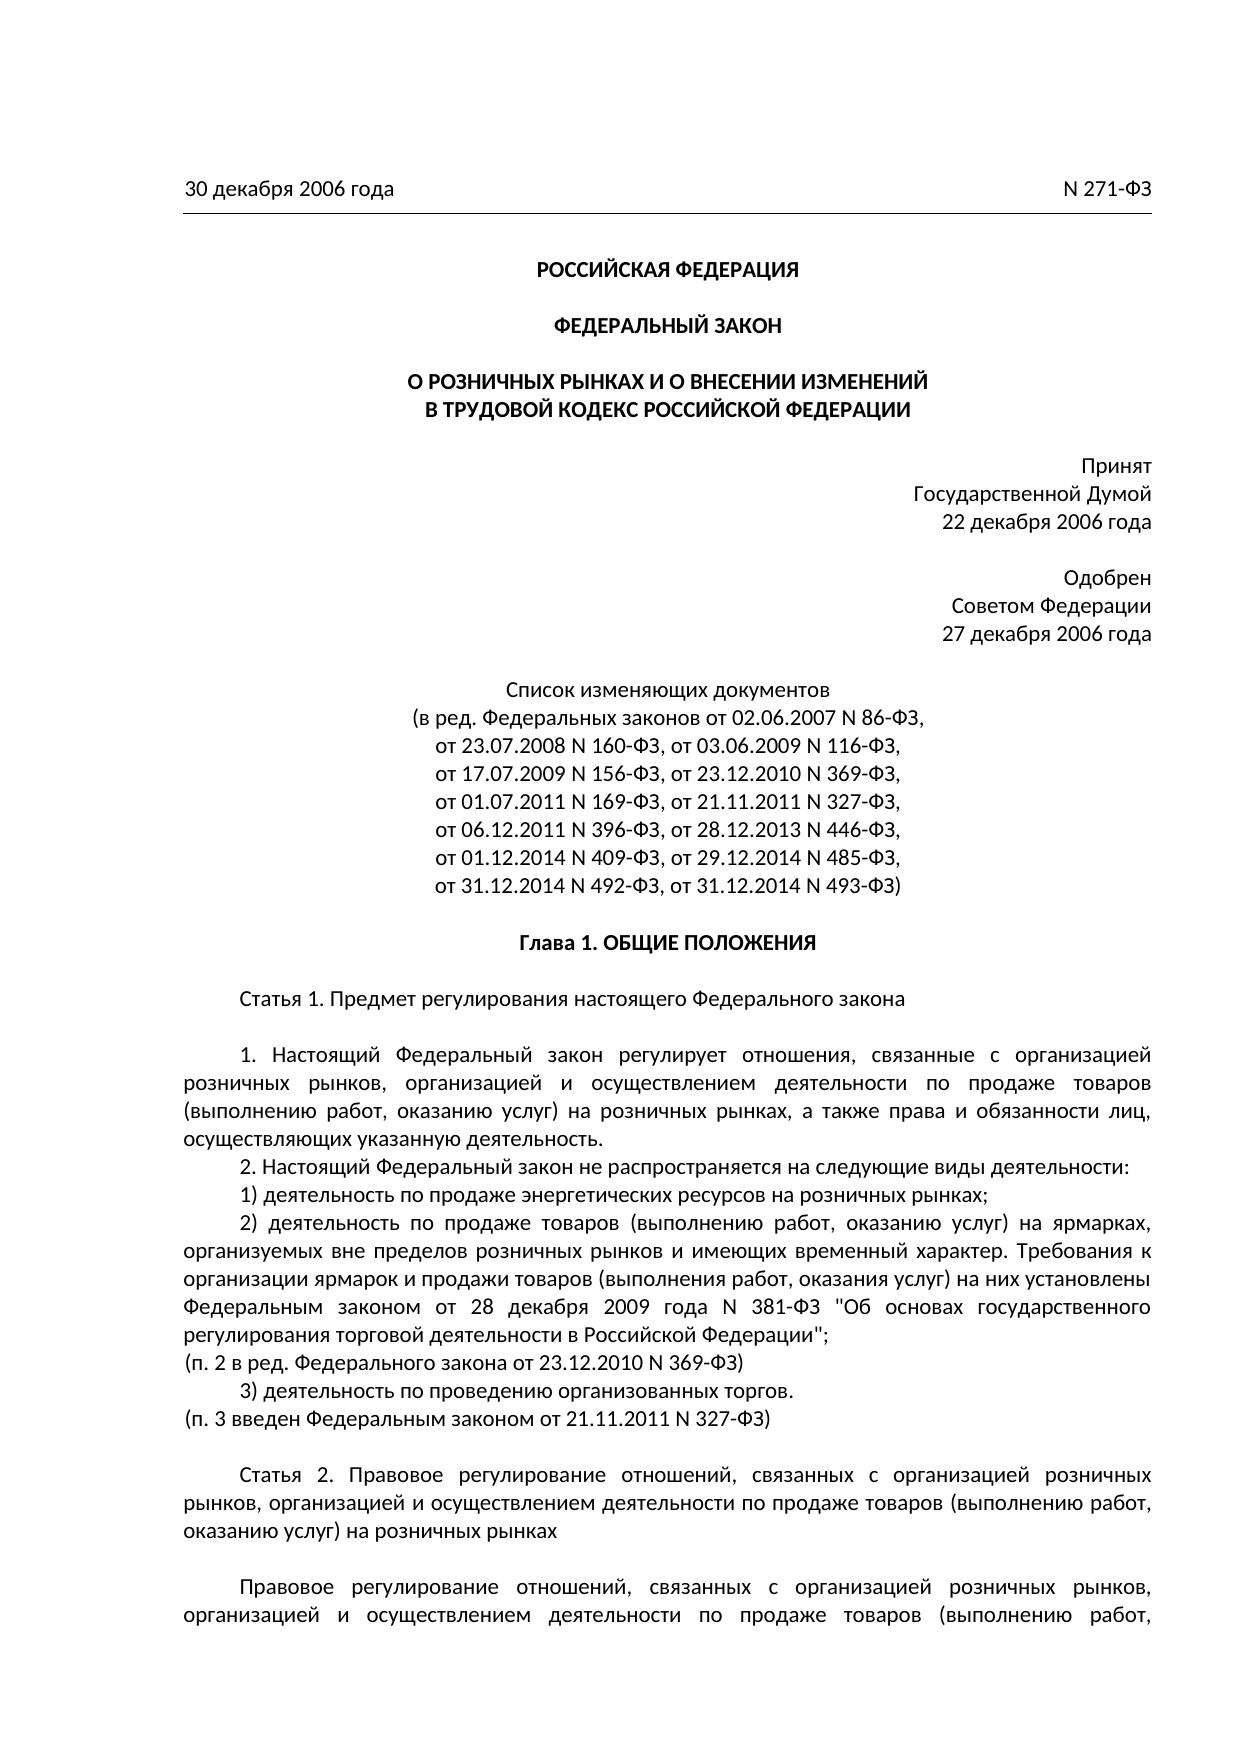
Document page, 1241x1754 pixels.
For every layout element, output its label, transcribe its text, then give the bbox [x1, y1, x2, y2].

text 1) деятельность по продаже энергетических ресурсов на розничных рынках; [183, 1180, 1152, 1208]
text 3) деятельность по проведению организованных торгов. [183, 1376, 1152, 1404]
text Государственной Думой [183, 479, 1152, 507]
text 22 декабря 2006 года [183, 507, 1152, 535]
text от 01.12.2014 N 409-ФЗ, от 29.12.2014 N 485-ФЗ, [183, 843, 1152, 872]
table_header 30 декабря 2006 года [177, 174, 664, 202]
text от 01.07.2011 N 169-ФЗ, от 21.11.2011 N 327-ФЗ, [183, 787, 1152, 816]
text от 06.12.2011 N 396-ФЗ, от 28.12.2013 N 446-ФЗ, [183, 816, 1152, 843]
text (в ред. Федеральных законов от 02.06.2007 N 86-ФЗ, [183, 703, 1152, 731]
text 2. Настоящий Федеральный закон не распространяется на следующие виды деятельности: [183, 1152, 1152, 1180]
text от 31.12.2014 N 492-ФЗ, от 31.12.2014 N 493-ФЗ) [183, 872, 1152, 899]
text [183, 1572, 1152, 1628]
text Глава 1. ОБЩИЕ ПОЛОЖЕНИЯ [183, 928, 1152, 956]
text О РОЗНИЧНЫХ РЫНКАХ И О ВНЕСЕНИИ ИЗМЕНЕНИЙ [183, 367, 1152, 395]
text Одобрен [183, 563, 1152, 591]
text Советом Федерации [183, 591, 1152, 619]
text от 17.07.2009 N 156-ФЗ, от 23.12.2010 N 369-ФЗ, [183, 759, 1152, 787]
text РОССИЙСКАЯ ФЕДЕРАЦИЯ [183, 255, 1152, 283]
text Принят [183, 451, 1152, 479]
text ФЕДЕРАЛЬНЫЙ ЗАКОН [183, 311, 1152, 339]
text Список изменяющих документов [183, 675, 1152, 703]
text (п. 3 введен Федеральным законом от 21.11.2011 N 327-ФЗ) [183, 1404, 1152, 1432]
text В ТРУДОВОЙ КОДЕКС РОССИЙСКОЙ ФЕДЕРАЦИИ [183, 395, 1152, 423]
text 27 декабря 2006 года [183, 619, 1152, 647]
text от 23.07.2008 N 160-ФЗ, от 03.06.2009 N 116-ФЗ, [183, 731, 1152, 759]
text 2) деятельность по продаже товаров (выполнению работ, оказанию услуг) на ярмарках, организуемых вне пределов розничных рынков и имеющих временный характер. Требования к организации ярмарок и продажи товаров (выполнения работ, оказания услуг) на них установлены Федеральным законом от 28 декабря 2009 года N 381-ФЗ "Об основах государственного регулирования торговой деятельности в Российской Федерации"; [183, 1208, 1152, 1348]
text 1. Настоящий Федеральный закон регулирует отношения, связанные с организацией розничных рынков, организацией и осуществлением деятельности по продаже товаров (выполнению работ, оказанию услуг) на розничных рынках, а также права и обязанности лиц, осуществляющих указанную деятельность. [183, 1040, 1152, 1152]
text (п. 2 в ред. Федерального закона от 23.12.2010 N 369-ФЗ) [183, 1348, 1152, 1376]
text Статья 2. Правовое регулирование отношений, связанных с организацией розничных рынков, организацией и осуществлением деятельности по продаже товаров (выполнению работ, оказанию услуг) на розничных рынках [183, 1460, 1152, 1544]
table_header N 271-ФЗ [664, 174, 1152, 202]
text Статья 1. Предмет регулирования настоящего Федерального закона [183, 984, 1152, 1012]
